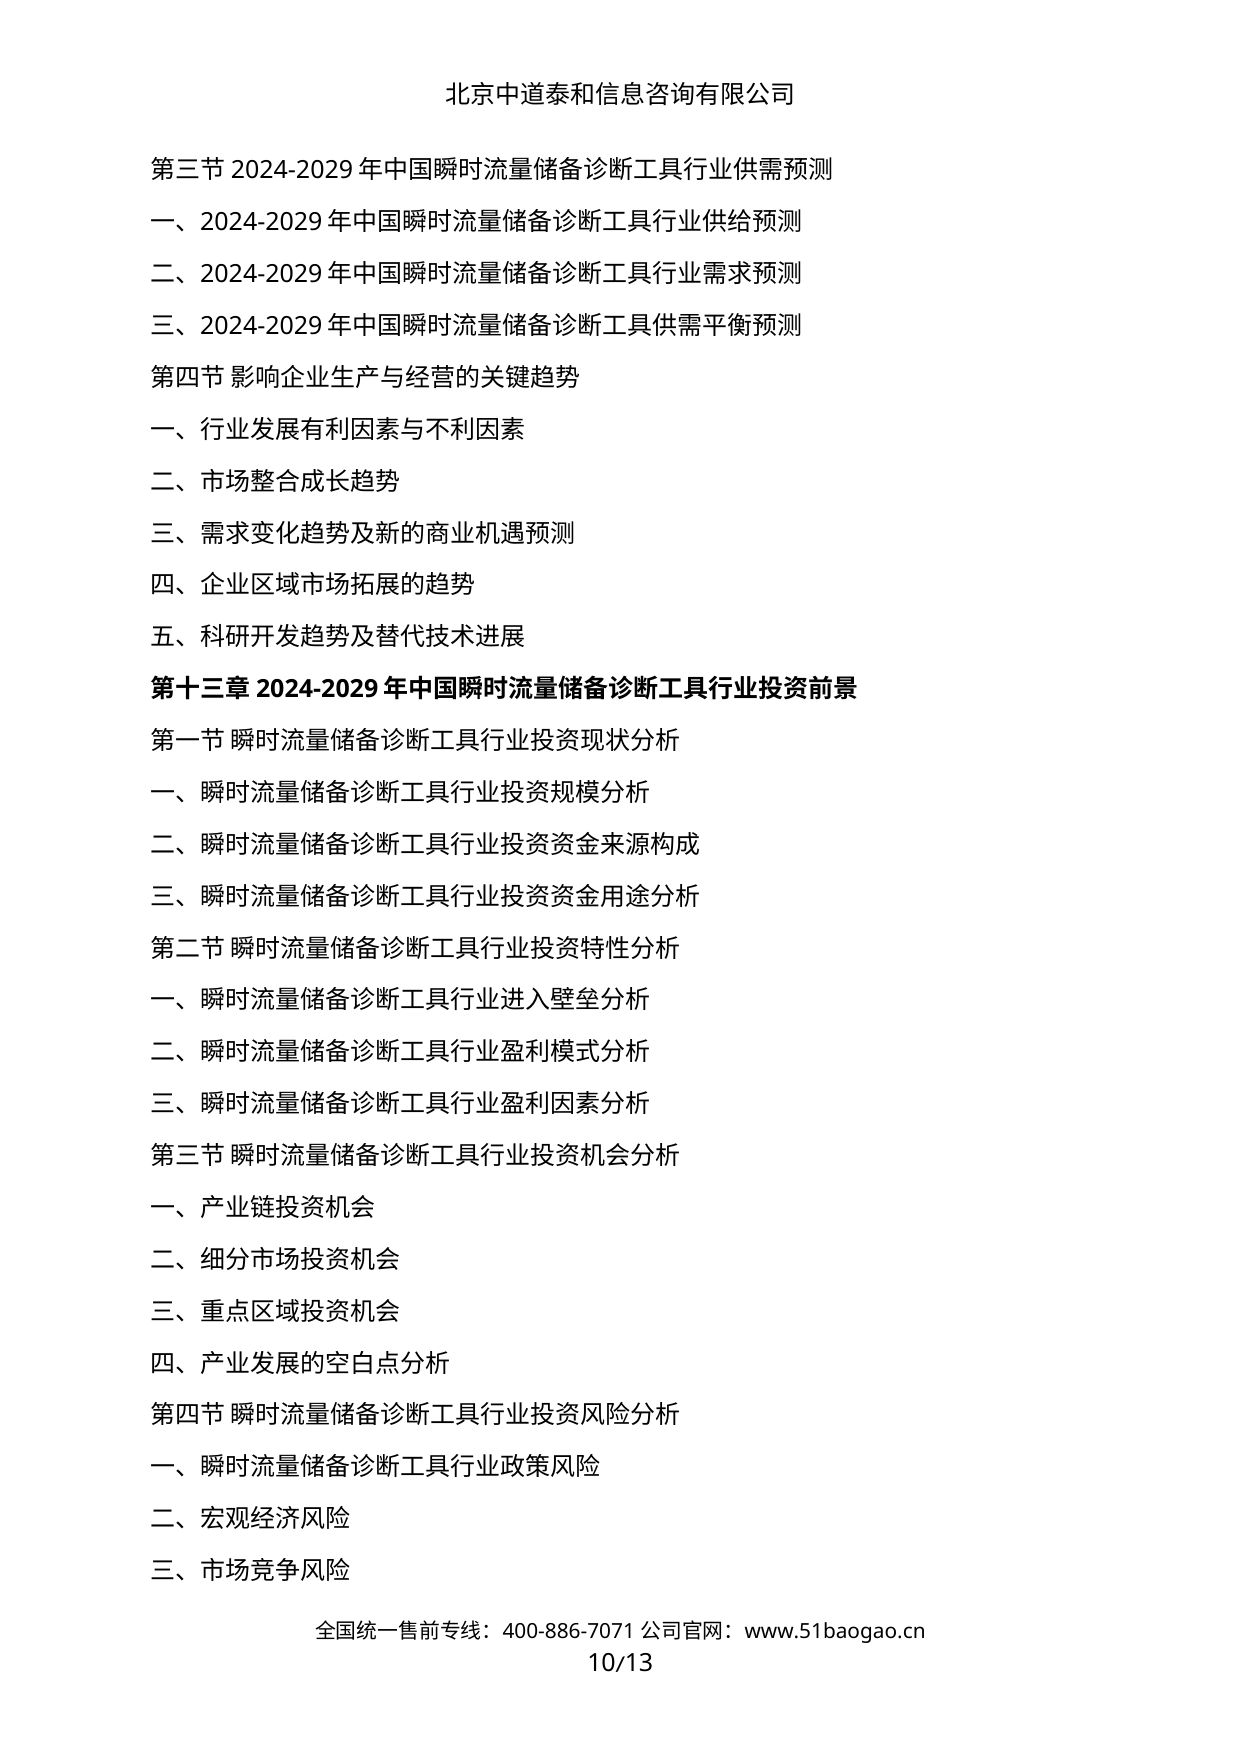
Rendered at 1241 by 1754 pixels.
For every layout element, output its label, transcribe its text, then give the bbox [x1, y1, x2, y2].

text 三、瞬时流量储备诊断工具行业投资资金用途分析 [150, 876, 1090, 912]
text 三、2024-2029年中国瞬时流量储备诊断工具供需平衡预测 [150, 306, 1090, 342]
text 第四节 影响企业生产与经营的关键趋势 [150, 357, 1090, 394]
text 四、企业区域市场拓展的趋势 [150, 565, 1090, 601]
text 第十三章 2024-2029年中国瞬时流量储备诊断工具行业投资前景 [150, 669, 1090, 705]
text 三、重点区域投资机会 [150, 1291, 1090, 1327]
text 第三节 2024-2029年中国瞬时流量储备诊断工具行业供需预测 [150, 150, 1090, 186]
text 三、市场竞争风险 [150, 1551, 1090, 1587]
text 第二节 瞬时流量储备诊断工具行业投资特性分析 [150, 928, 1090, 964]
text 二、瞬时流量储备诊断工具行业投资资金来源构成 [150, 824, 1090, 861]
text 一、产业链投资机会 [150, 1187, 1090, 1224]
text 一、瞬时流量储备诊断工具行业投资规模分析 [150, 772, 1090, 809]
text 二、市场整合成长趋势 [150, 461, 1090, 497]
text 第三节 瞬时流量储备诊断工具行业投资机会分析 [150, 1136, 1090, 1172]
text 一、2024-2029年中国瞬时流量储备诊断工具行业供给预测 [150, 202, 1090, 238]
text 一、瞬时流量储备诊断工具行业政策风险 [150, 1447, 1090, 1483]
text 第一节 瞬时流量储备诊断工具行业投资现状分析 [150, 721, 1090, 757]
text 二、细分市场投资机会 [150, 1239, 1090, 1276]
text 一、行业发展有利因素与不利因素 [150, 409, 1090, 446]
text 五、科研开发趋势及替代技术进展 [150, 617, 1090, 653]
text 四、产业发展的空白点分析 [150, 1343, 1090, 1379]
text 三、瞬时流量储备诊断工具行业盈利因素分析 [150, 1084, 1090, 1120]
text 二、宏观经济风险 [150, 1499, 1090, 1535]
text 一、瞬时流量储备诊断工具行业进入壁垒分析 [150, 980, 1090, 1016]
text 二、2024-2029年中国瞬时流量储备诊断工具行业需求预测 [150, 254, 1090, 290]
text 第四节 瞬时流量储备诊断工具行业投资风险分析 [150, 1395, 1090, 1431]
text 二、瞬时流量储备诊断工具行业盈利模式分析 [150, 1032, 1090, 1068]
text 三、需求变化趋势及新的商业机遇预测 [150, 513, 1090, 549]
